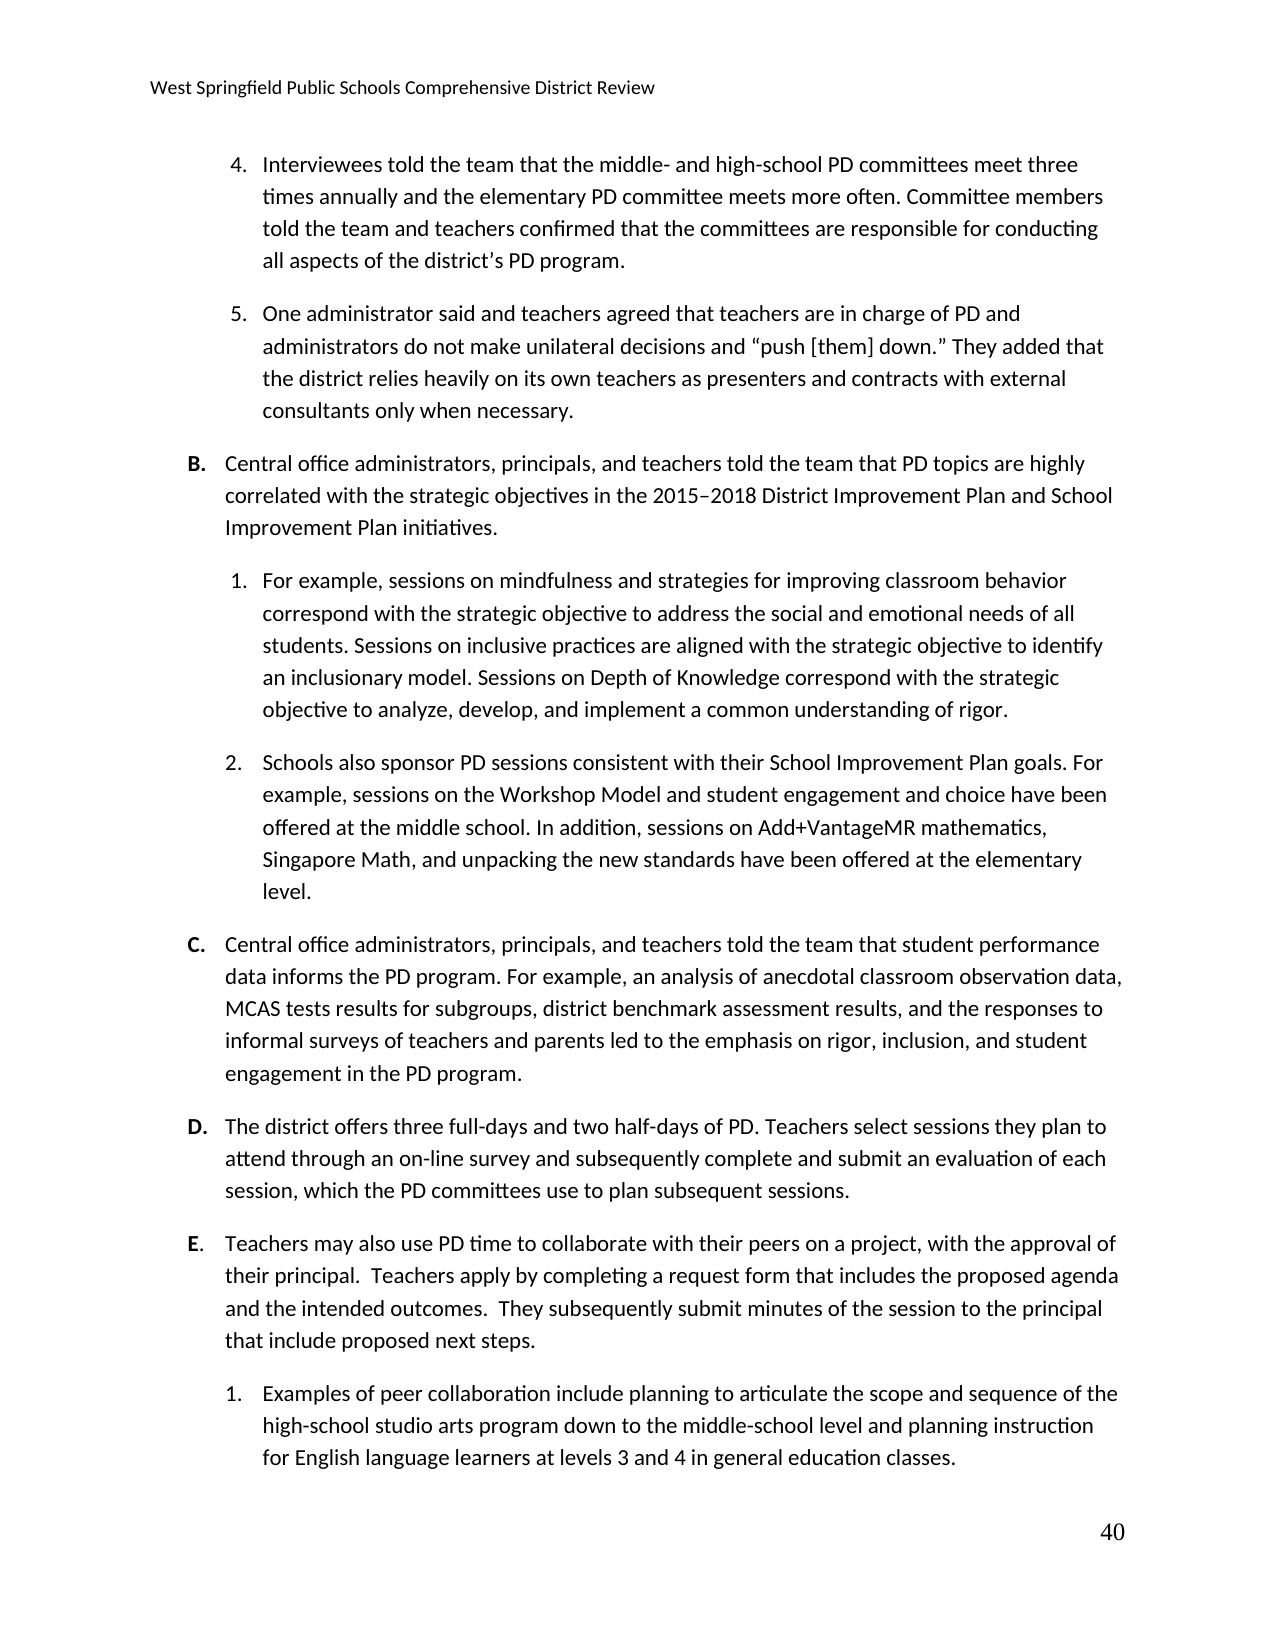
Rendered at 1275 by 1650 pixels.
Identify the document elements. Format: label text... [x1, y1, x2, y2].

text 5. One administrator said and teachers agreed that teachers are in charge of PD and administrators do not make unilateral decisions and “push [them] down.” They added that the district relies heavily on its own teachers as presenters and contracts with external consultants only when necessary. [225, 299, 1125, 424]
text D. The district offers three full-days and two half-days of PD. Teachers select sessions they plan to attend through an on-line survey and subsequently complete and submit an evaluation of each session, which the PD committees use to plan subsequent sessions. [187, 1112, 1125, 1204]
text 1. For example, sessions on mindfulness and strategies for improving classroom behavior correspond with the strategic objective to address the social and emotional needs of all students. Sessions on inclusive practices are aligned with the strategic objective to identify an inclusionary model. Sessions on Depth of Knowledge correspond with the strategic objective to analyze, develop, and implement a common understanding of rigor. [225, 567, 1125, 723]
text B. Central office administrators, principals, and teachers told the team that PD topics are highly correlated with the strategic objectives in the 2015–2018 District Improvement Plan and School Improvement Plan initiatives. [187, 449, 1125, 542]
text C. Central office administrators, principals, and teachers told the team that student performance data informs the PD program. For example, an analysis of anecdotal classroom observation data, MCAS tests results for subgroups, district benchmark assessment results, and the responses to informal surveys of teachers and parents led to the emphasis on rigor, inclusion, and student engagement in the PD program. [187, 930, 1125, 1087]
text 2. Schools also sponsor PD sessions consistent with their School Improvement Plan goals. For example, sessions on the Workshop Model and student engagement and choice have been offered at the middle school. In addition, sessions on Add+VantageMR mathematics, Singapore Math, and unpacking the new standards have been offered at the elementary level. [216, 748, 1125, 905]
text 1. Examples of peer collaboration include planning to articulate the scope and sequence of the high-school studio arts program down to the middle-school level and planning instruction for English language learners at levels 3 and 4 in general education classes. [187, 1379, 1125, 1471]
text 4. Interviewees told the team that the middle- and high-school PD committees meet three times annually and the elementary PD committee meets more often. Committee members told the team and teachers confirmed that the committees are responsible for conducting all aspects of the district’s PD program. [225, 150, 1125, 274]
text E. Teachers may also use PD time to collaborate with their peers on a project, with the approval of their principal. Teachers apply by completing a request form that includes the proposed agenda and the intended outcomes. They subsequently submit minutes of the session to the principal that include proposed next steps. [187, 1229, 1125, 1354]
